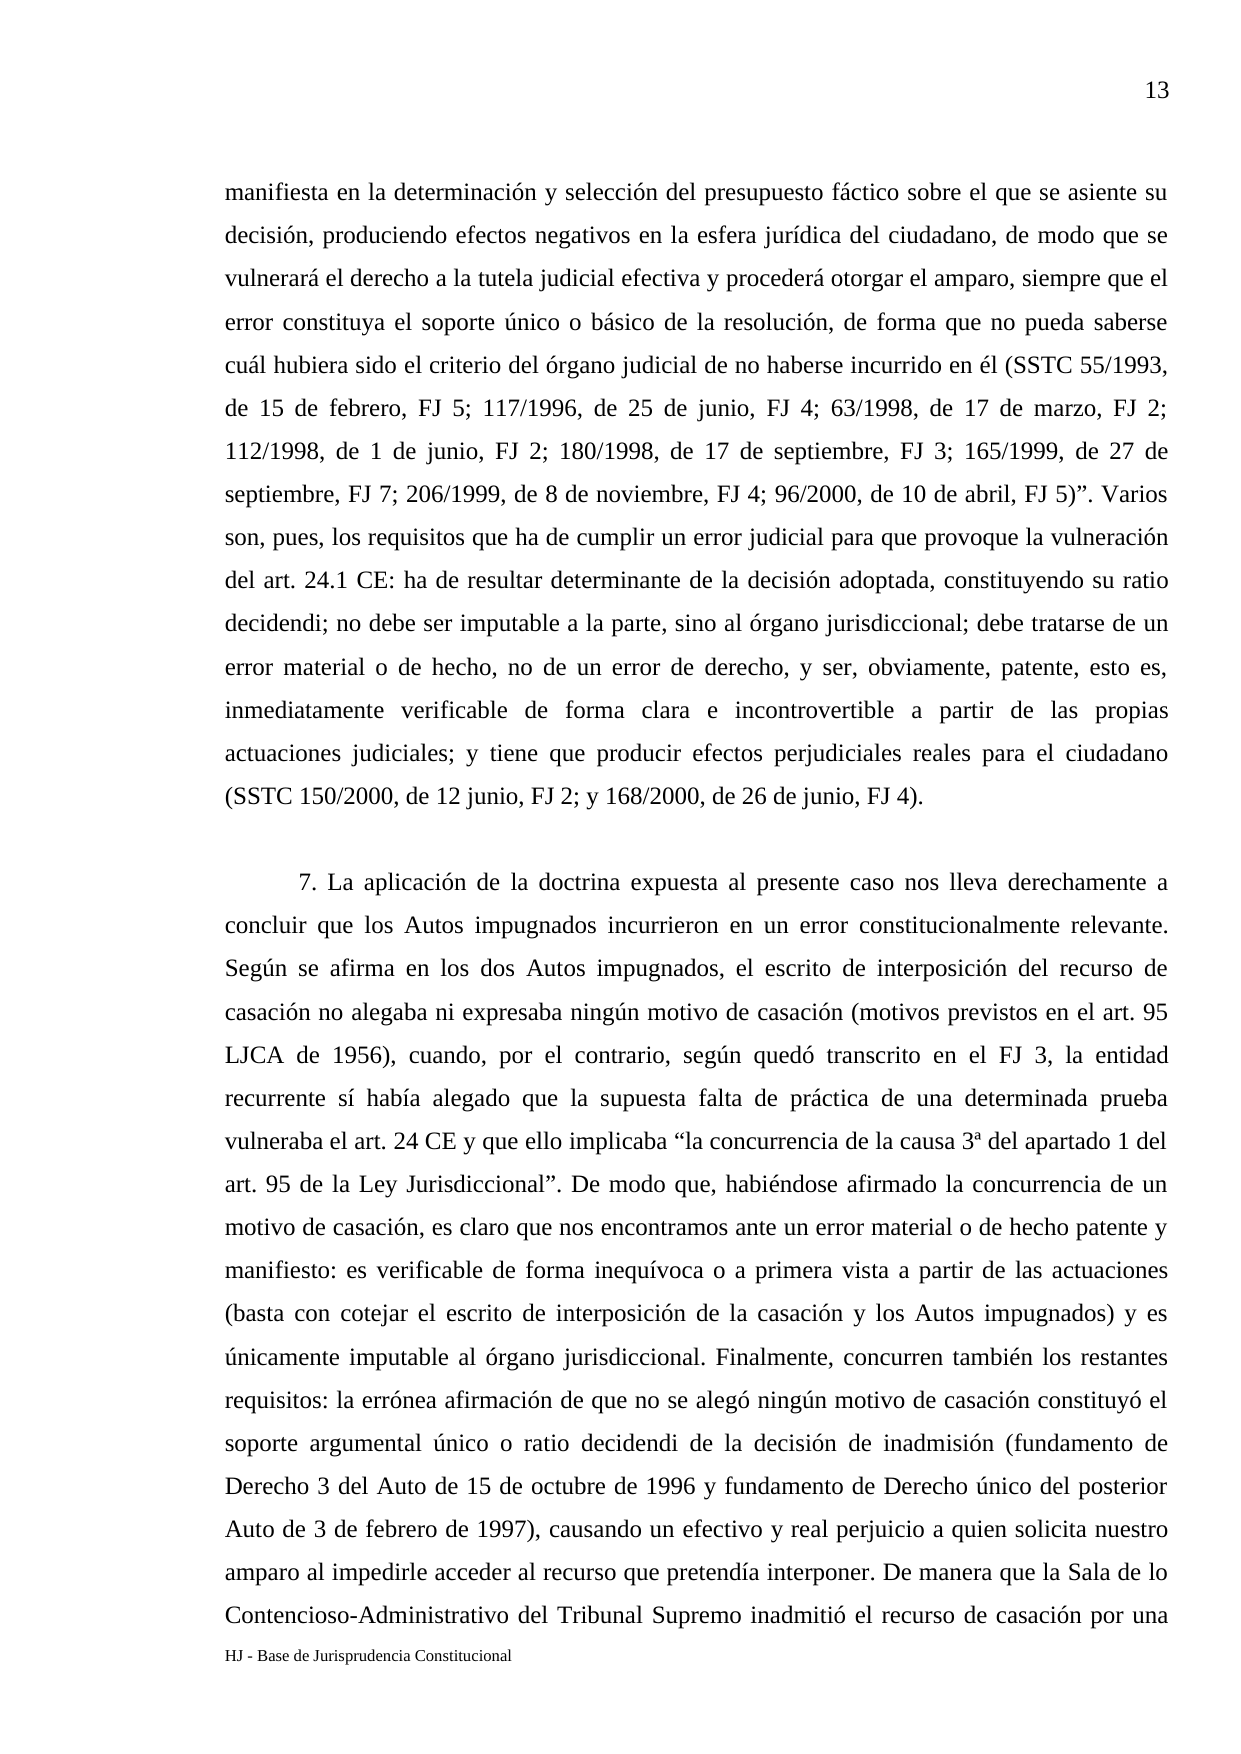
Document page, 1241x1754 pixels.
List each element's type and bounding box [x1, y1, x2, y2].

text [224, 177, 1169, 810]
text [224, 867, 1169, 1629]
